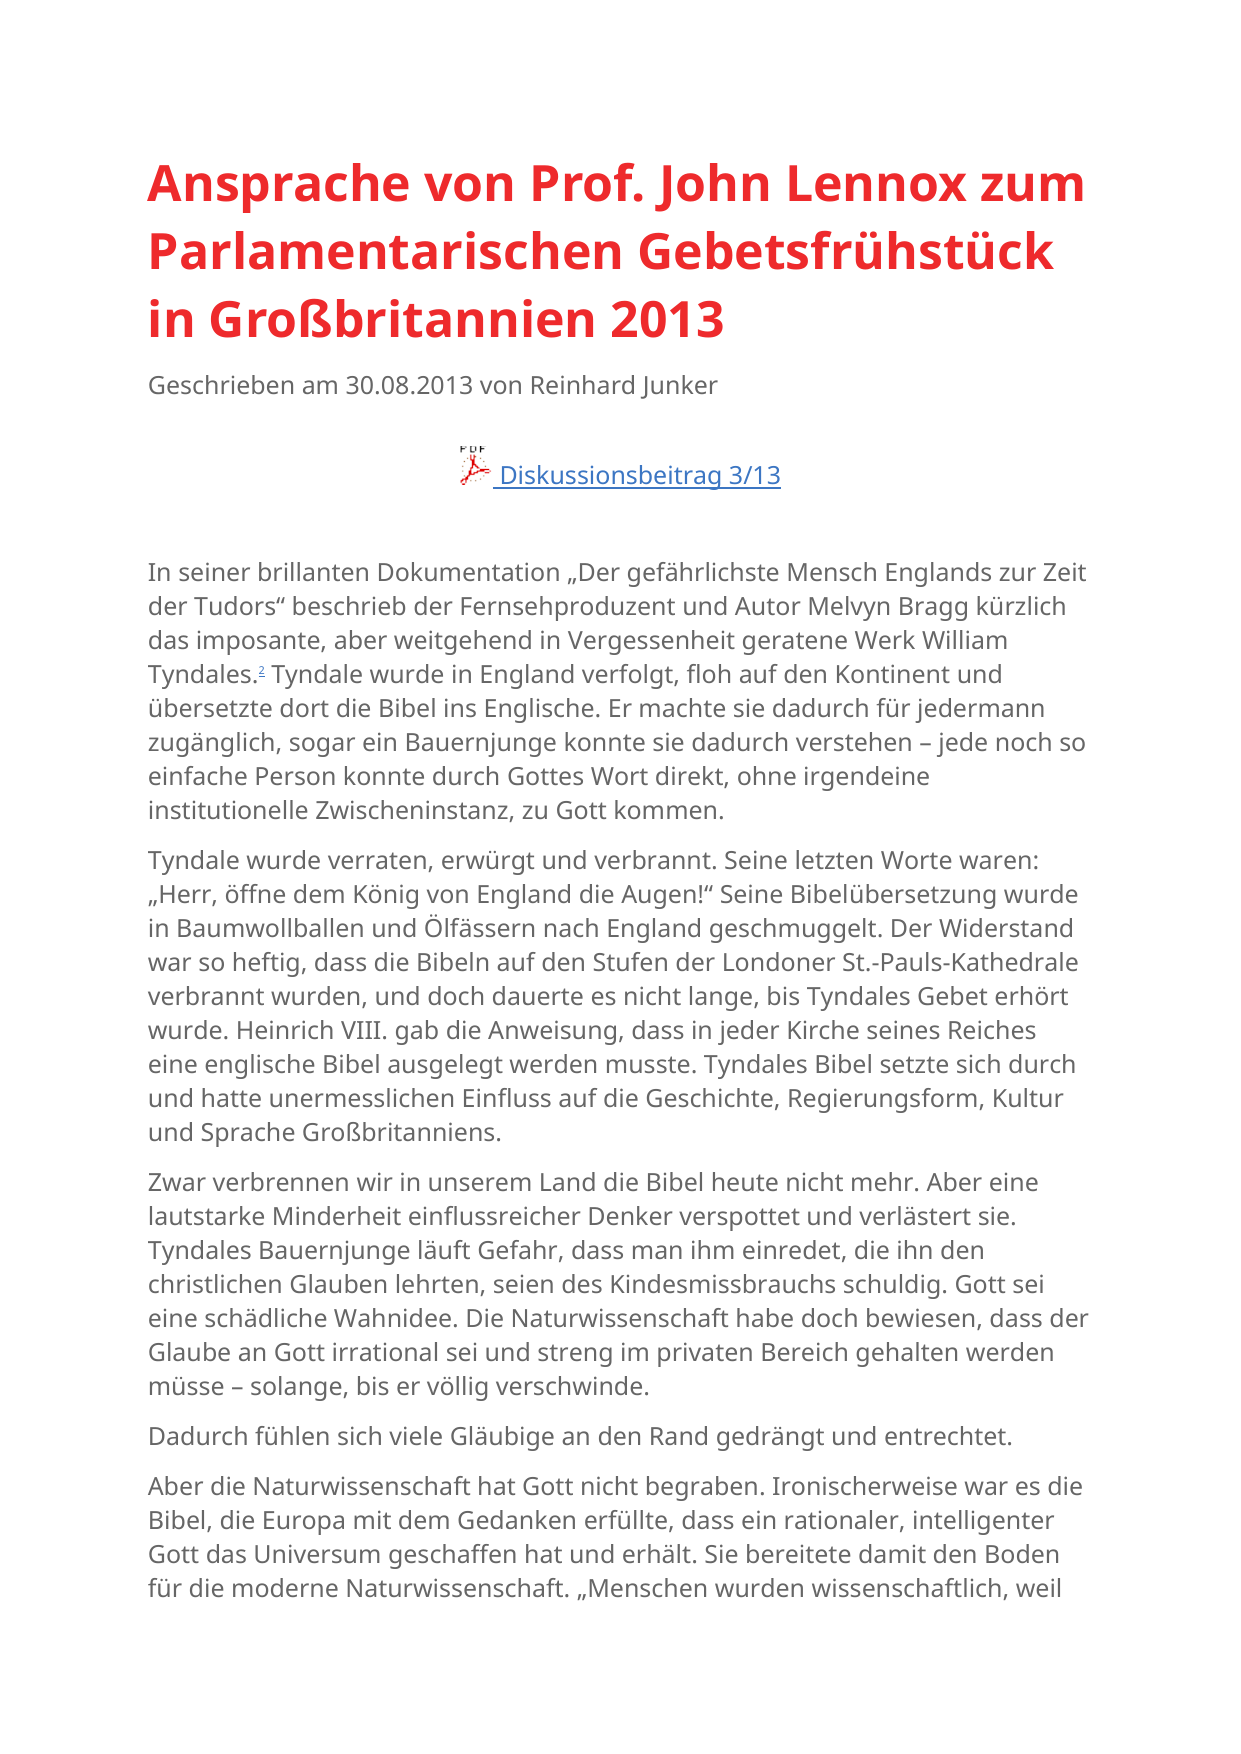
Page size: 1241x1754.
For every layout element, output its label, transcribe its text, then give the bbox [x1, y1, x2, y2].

text Diskussionsbeitrag 3/13 [148, 446, 1093, 492]
text Zwar verbrennen wir in unserem Land die Bibel heute nicht mehr. Aber eine lautstarke Minderheit einflussreicher Denker verspottet und verlästert sie. Tyndales Bauernjunge läuft Gefahr, dass man ihm einredet, die ihn den christlichen Glauben lehrten, seien des Kindesmissbrauchs schuldig. Gott sei eine schädliche Wahnidee. Die Naturwissenschaft habe doch bewiesen, dass der Glaube an Gott irrational sei und streng im privaten Bereich gehalten werden müsse – solange, bis er völlig verschwinde. [148, 1164, 1093, 1403]
text Tyndale wurde verraten, erwürgt und verbrannt. Seine letzten Worte waren: „Herr, öffne dem König von England die Augen!“ Seine Bibelübersetzung wurde in Baumwollballen und Ölfässern nach England geschmuggelt. Der Widerstand war so heftig, dass die Bibeln auf den Stufen der Londoner St.-Pauls-Kathedrale verbrannt wurden, und doch dauerte es nicht lange, bis Tyndales Gebet erhört wurde. Heinrich VIII. gab die Anweisung, dass in jeder Kirche seines Reiches eine englische Bibel ausgelegt werden musste. Tyndales Bibel setzte sich durch und hatte unermesslichen Einfluss auf die Geschichte, Regierungsform, Kultur und Sprache Großbritanniens. [148, 842, 1093, 1149]
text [148, 1468, 1093, 1604]
text Dadurch fühlen sich viele Gläubige an den Rand gedrängt und entrechtet. [148, 1418, 1093, 1453]
text Ansprache von Prof. John Lennox zum Parlamentarischen Gebetsfrühstück in Großbritannien 2013 [148, 148, 1093, 352]
text In seiner brillanten Dokumentation „Der gefährlichste Mensch Englands zur Zeit der Tudors“ beschrieb der Fernsehproduzent und Autor Melvyn Bragg kürzlich das imposante, aber weitgehend in Vergessenheit geratene Werk William Tyndales.2 Tyndale wurde in England verfolgt, floh auf den Kontinent und übersetzte dort die Bibel ins Englische. Er machte sie dadurch für jedermann zugänglich, sogar ein Bauernjunge konnte sie dadurch verstehen – jede noch so einfache Person konnte durch Gottes Wort direkt, ohne irgendeine institutionelle Zwischeninstanz, zu Gott kommen. [148, 554, 1093, 827]
text Geschrieben am 30.08.2013 von Reinhard Junker [148, 368, 1093, 402]
picture [459, 446, 493, 485]
